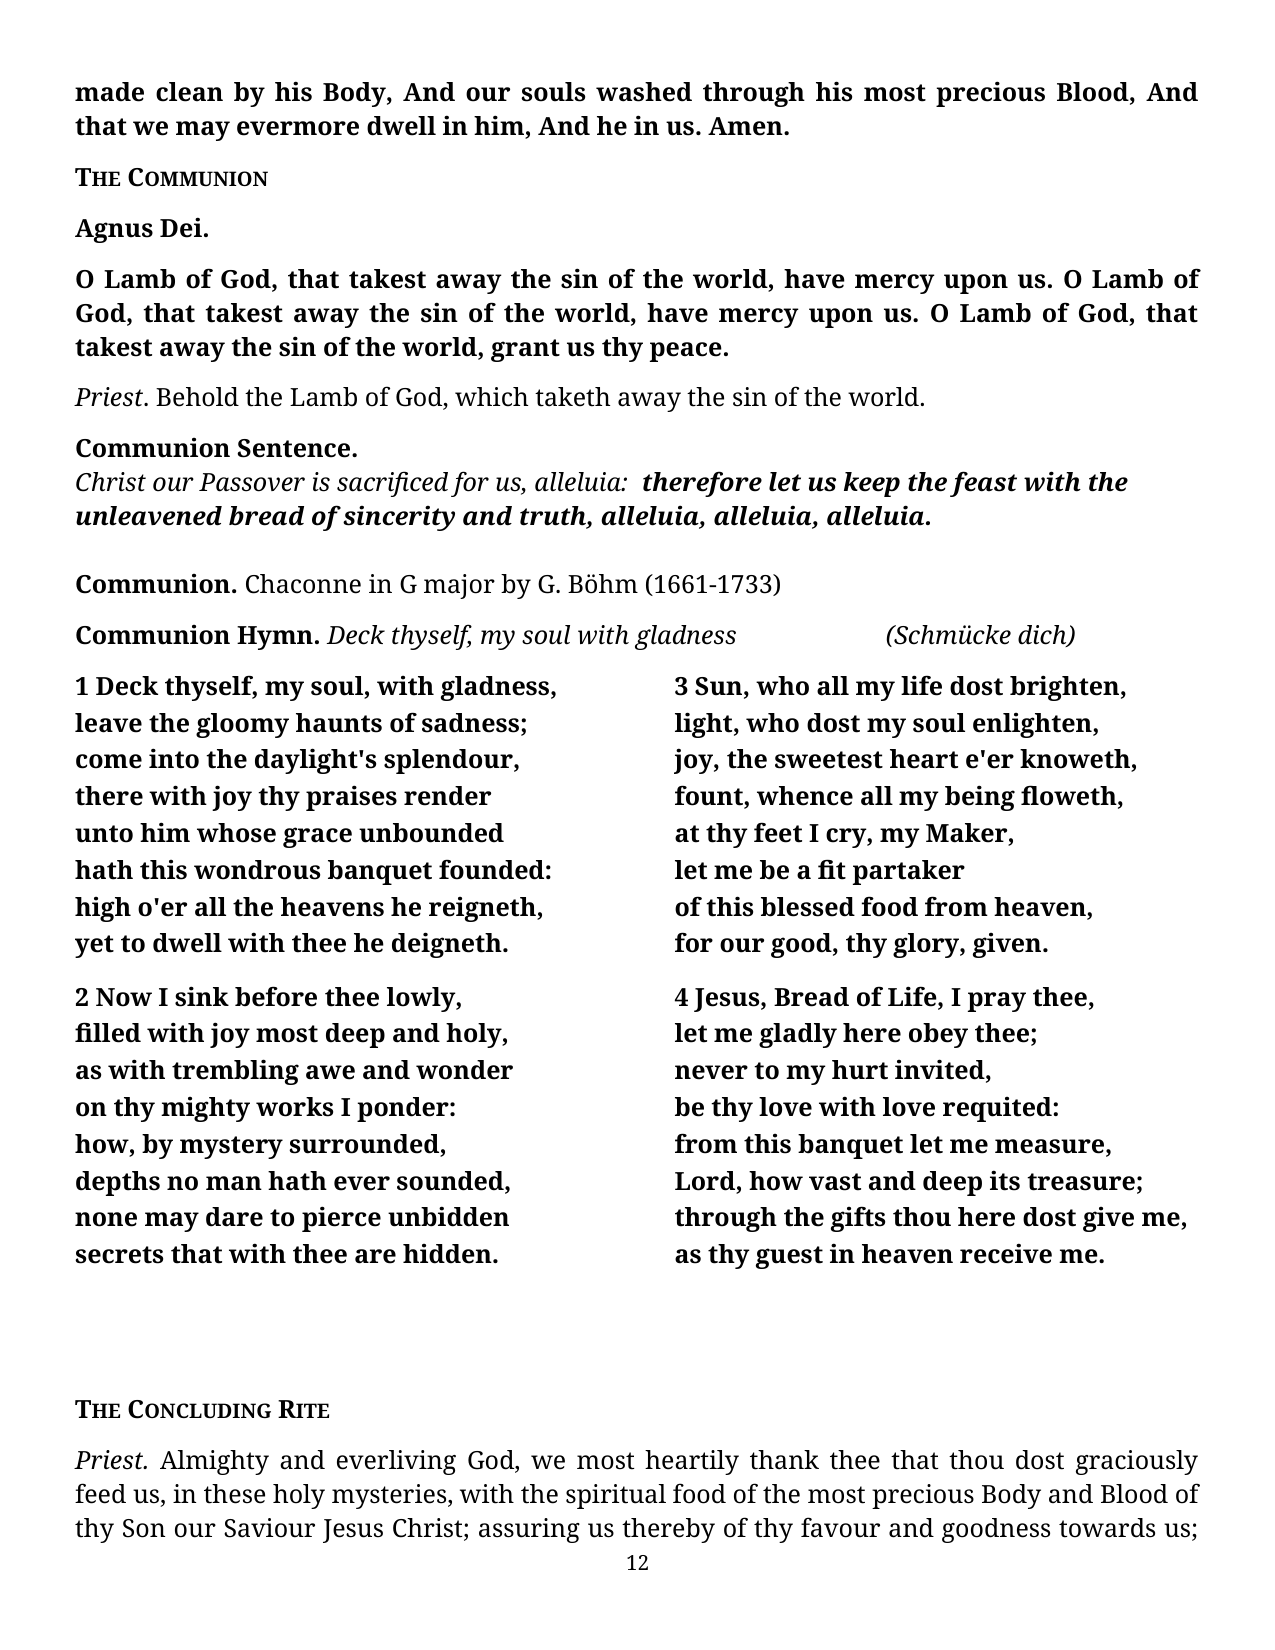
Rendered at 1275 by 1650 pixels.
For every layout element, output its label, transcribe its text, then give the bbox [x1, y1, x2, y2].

text O Lamb of God, that takest away the sin of the world, have mercy upon us. O Lamb of God, that takest away the sin of the world, have mercy upon us. O Lamb of God, that takest away the sin of the world, grant us thy peace. [75, 261, 1200, 363]
text The Communion [75, 160, 1200, 194]
text Priest. Behold the Lamb of God, which taketh away the sin of the world. [75, 380, 1200, 414]
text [75, 1442, 1200, 1544]
text Communion Hymn. Deck thyself, my soul with gladness (Schmücke dich) [75, 618, 1200, 652]
text 4 Jesus, Bread of Life, I pray thee, let me gladly here obey thee; never to my hurt invited, be thy love with love requited: from this banquet let me measure, Lord, how vast and deep its treasure; through the gifts thou here dost give me, as thy guest in heaven receive me. [674, 979, 1200, 1271]
text 2 Now I sink before thee lowly, filled with joy most deep and holy, as with trembling awe and wonder on thy mighty works I ponder: how, by mystery surrounded, depths no man hath ever sounded, none may dare to pierce unbidden secrets that with thee are hidden. [75, 979, 601, 1271]
text Agnus Dei. [75, 211, 1200, 244]
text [75, 75, 1200, 143]
text The Concluding Rite [75, 1392, 1200, 1426]
text 1 Deck thyself, my soul, with gladness, leave the gloomy haunts of sadness; come into the daylight's splendour, there with joy thy praises render unto him whose grace unbounded hath this wondrous banquet founded: high o'er all the heavens he reigneth, yet to dwell with thee he deigneth. [75, 668, 601, 960]
text Communion. Chaconne in G major by G. Böhm (1661-1733) [75, 567, 1200, 601]
text Christ our Passover is sacrificed for us, alleluia: therefore let us keep the feast with the unleavened bread of sincerity and truth, alleluia, alleluia, alleluia. [75, 465, 1200, 533]
text 3 Sun, who all my life dost brighten, light, who dost my soul enlighten, joy, the sweetest heart e'er knoweth, fount, whence all my being floweth, at thy feet I cry, my Maker, let me be a fit partaker of this blessed food from heaven, for our good, thy glory, given. [674, 668, 1200, 960]
text Communion Sentence. [75, 431, 1200, 465]
